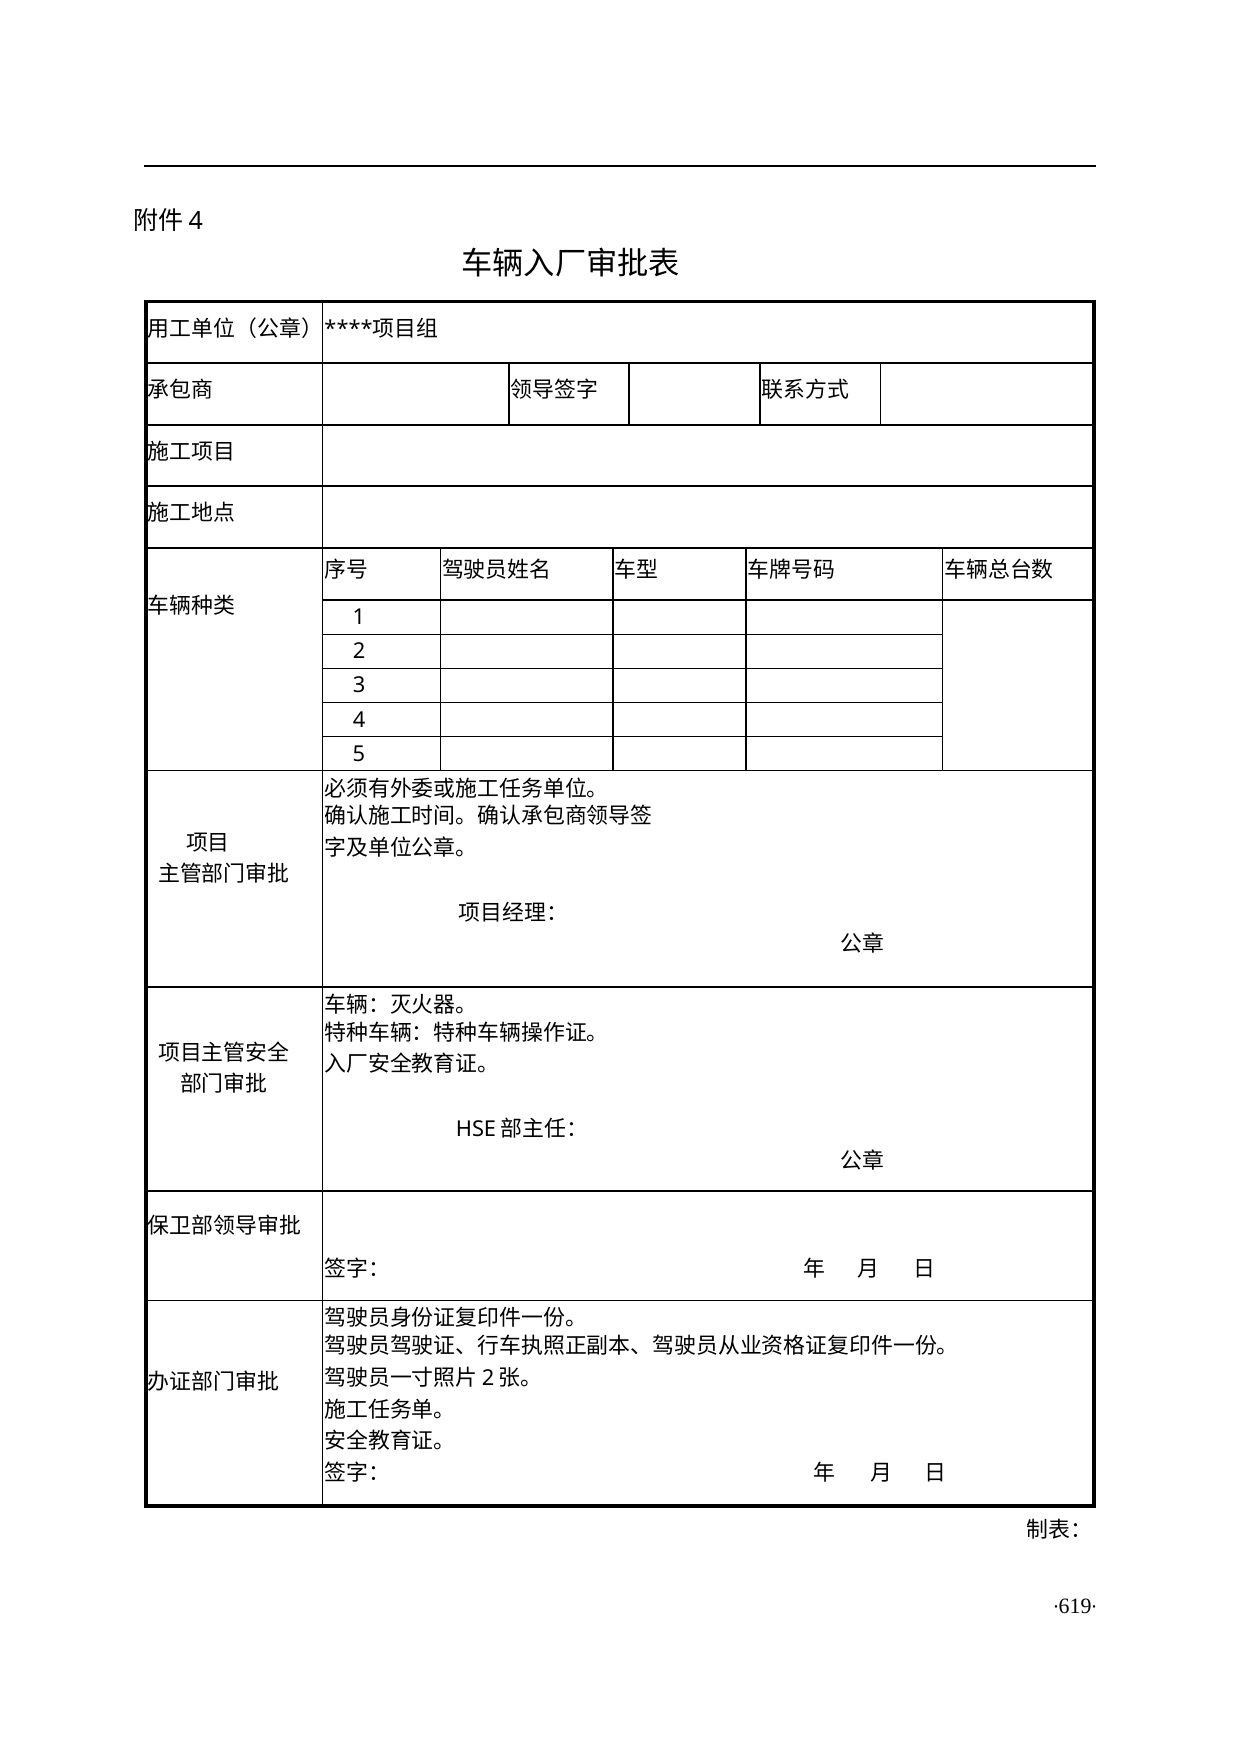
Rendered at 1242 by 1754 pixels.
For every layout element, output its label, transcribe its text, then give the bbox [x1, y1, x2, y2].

table_cell 项目 主管部门审批 [148, 771, 322, 986]
table_cell 车辆种类 [148, 549, 322, 770]
table_cell 车型 [614, 549, 745, 599]
table_cell [441, 635, 612, 667]
table_cell [614, 737, 745, 770]
table_cell [943, 601, 1092, 770]
table_cell [614, 703, 745, 736]
table_cell 必须有外委或施工任务单位。 确认施工时间。确认承包商领导签字及单位公章。 项目经理： 公章 [323, 771, 1092, 986]
table_cell 签字： 年 月 日 [323, 1192, 1092, 1299]
table_cell 施工项目 [148, 426, 322, 485]
table_cell 5 [323, 737, 440, 770]
table_cell 3 [323, 669, 440, 702]
table_cell 2 [323, 635, 440, 667]
table_cell [441, 601, 612, 633]
table_cell [323, 487, 1092, 547]
table_cell 领导签字 [510, 364, 628, 424]
table_cell [441, 737, 612, 770]
table_cell [323, 364, 508, 424]
table_cell [747, 669, 942, 702]
table_header ****项目组 [323, 303, 1092, 362]
table_cell 驾驶员姓名 [441, 549, 612, 599]
table_cell 项目主管安全部门审批 [148, 988, 322, 1190]
table_cell [441, 703, 612, 736]
table_cell [614, 601, 745, 633]
table_cell [630, 364, 759, 424]
text 制表： [133, 1512, 1092, 1543]
table_header 用工单位（公章） [148, 303, 322, 362]
table_cell 联系方式 [761, 364, 880, 424]
text 附件4 [133, 200, 224, 231]
table_cell 保卫部领导审批 [148, 1192, 322, 1299]
text 车辆入厂审批表 [461, 238, 1112, 283]
table_cell 车辆：灭火器。 特种车辆：特种车辆操作证。入厂安全教育证。 HSE部主任： 公章 [323, 988, 1092, 1190]
table_cell [441, 669, 612, 702]
table_cell [881, 364, 1092, 424]
table_cell [747, 635, 942, 667]
table_cell 序号 [323, 549, 440, 599]
table_cell [614, 635, 745, 667]
table_cell 4 [323, 703, 440, 736]
table_cell 1 [323, 601, 440, 633]
table_cell 施工地点 [148, 487, 322, 547]
table_cell 驾驶员身份证复印件一份。 驾驶员驾驶证、行车执照正副本、驾驶员从业资格证复印件一份。驾驶员一寸照片2张。 施工任务单。安全教育证。 签字： 年 月 日 [323, 1301, 1092, 1504]
table_cell 办证部门审批 [148, 1301, 322, 1504]
table_cell [323, 426, 1092, 485]
table_cell [747, 737, 942, 770]
table_cell 车辆总台数 [943, 549, 1092, 599]
table_cell [614, 669, 745, 702]
table_cell 车牌号码 [747, 549, 942, 599]
table_cell [747, 601, 942, 633]
table_cell [747, 703, 942, 736]
table_cell 承包商 [148, 364, 322, 424]
text ·619· [133, 1589, 1096, 1618]
